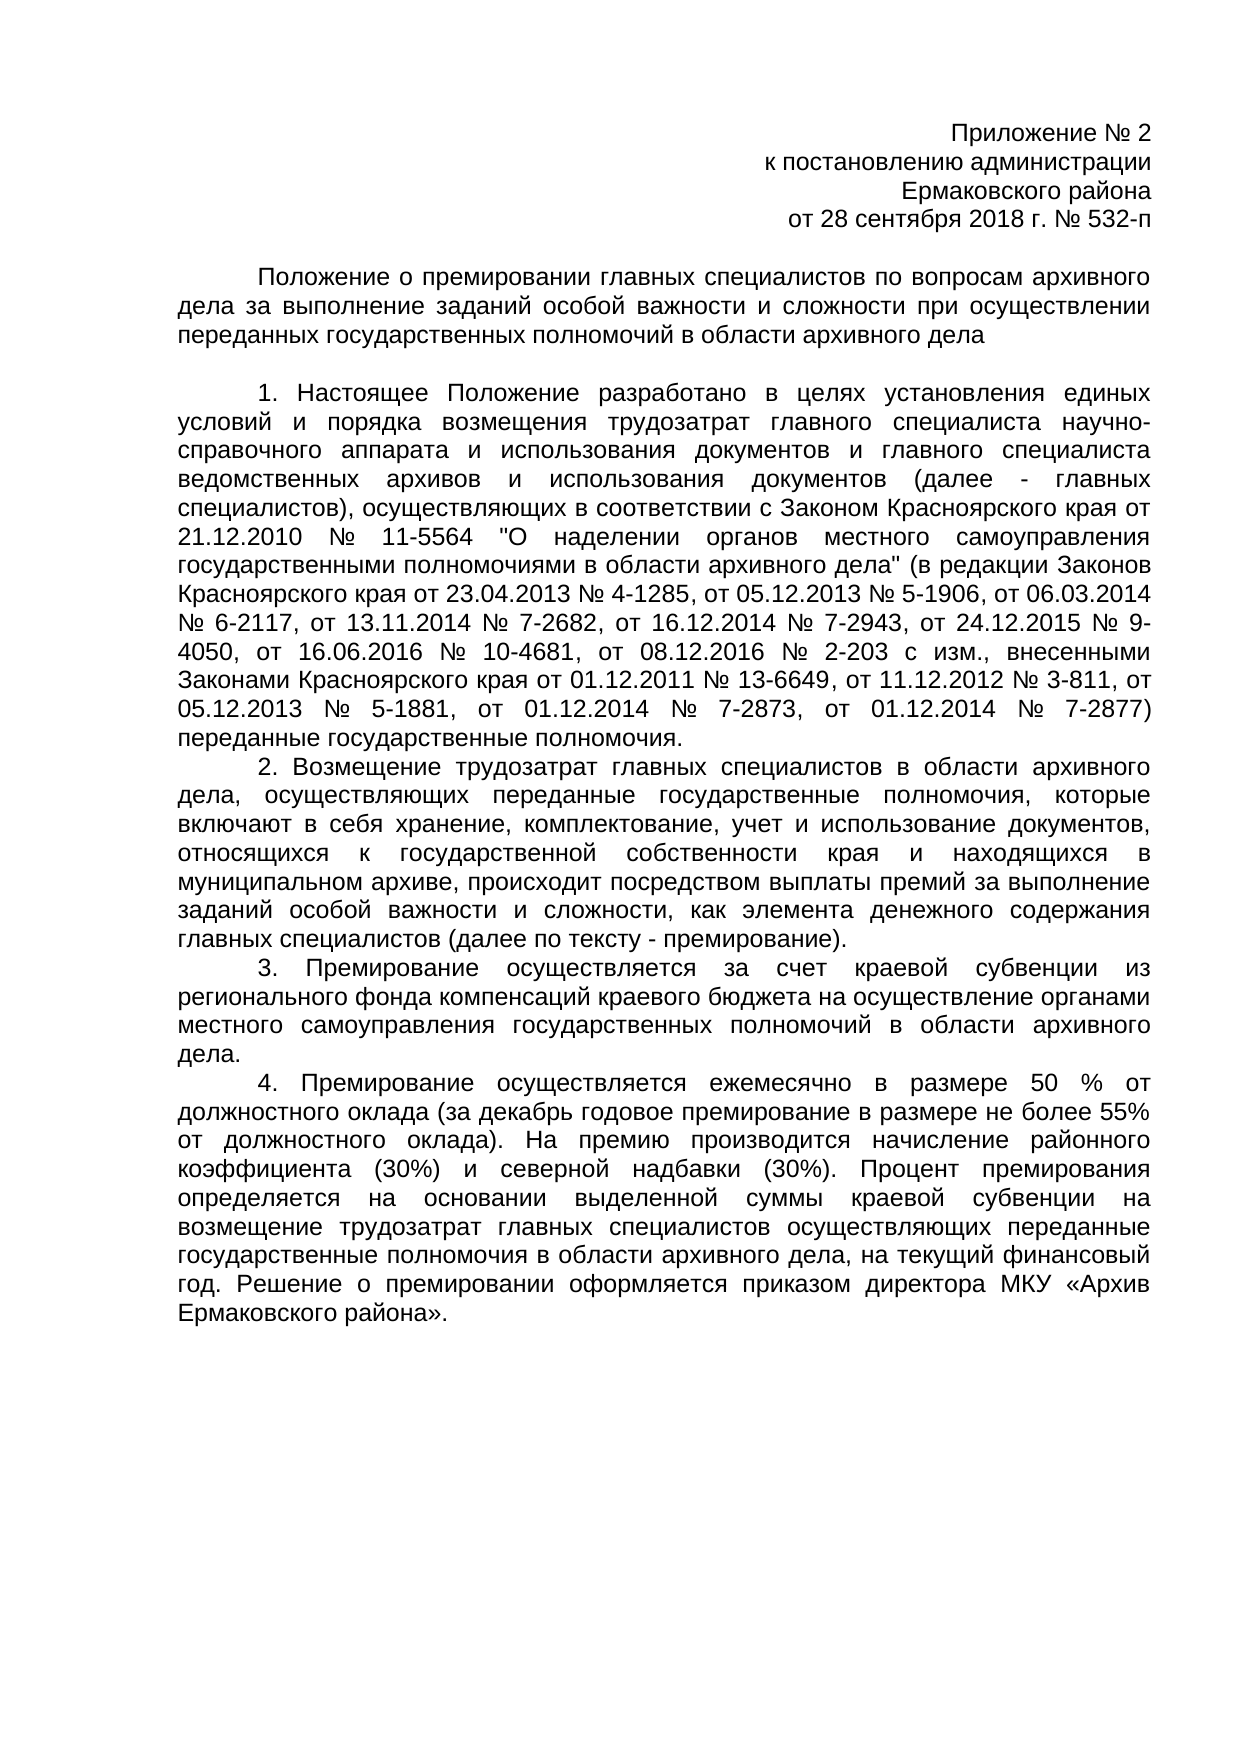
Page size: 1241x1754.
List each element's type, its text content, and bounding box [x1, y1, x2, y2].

text Ермаковского района [177, 176, 1152, 204]
text от 28 сентября 2018 г. № 532-п [177, 204, 1152, 233]
text Положение о премировании главных специалистов по вопросам архивного дела за выполнение заданий особой важности и сложности при осуществлении переданных государственных полномочий в области архивного дела [177, 262, 1152, 348]
text 4. Премирование осуществляется ежемесячно в размере 50 % от должностного оклада (за декабрь годовое премирование в размере не более 55% от должностного оклада). На премию производится начисление районного коэффициента (30%) и северной надбавки (30%). Процент премирования определяется на основании выделенной суммы краевой субвенции на возмещение трудозатрат главных специалистов осуществляющих переданные государственные полномочия в области архивного дела, на текущий финансовый год. Решение о премировании оформляется приказом директора МКУ «Архив Ермаковского района». [177, 1068, 1152, 1326]
text к постановлению администрации [177, 147, 1152, 176]
text Приложение № 2 [177, 118, 1152, 147]
text 3. Премирование осуществляется за счет краевой субвенции из регионального фонда компенсаций краевого бюджета на осуществление органами местного самоуправления государственных полномочий в области архивного дела. [177, 953, 1152, 1068]
text 2. Возмещение трудозатрат главных специалистов в области архивного дела, осуществляющих переданные государственные полномочия, которые включают в себя хранение, комплектование, учет и использование документов, относящихся к государственной собственности края и находящихся в муниципальном архиве, происходит посредством выплаты премий за выполнение заданий особой важности и сложности, как элемента денежного содержания главных специалистов (далее по тексту - премирование). [177, 751, 1152, 953]
text 1. Настоящее Положение разработано в целях установления единых условий и порядка возмещения трудозатрат главного специалиста научно-справочного аппарата и использования документов и главного специалиста ведомственных архивов и использования документов (далее - главных специалистов), осуществляющих в соответствии с Законом Красноярского края от 21.12.2010 № 11-5564 "О наделении органов местного самоуправления государственными полномочиями в области архивного дела" (в редакции Законов Красноярского края от 23.04.2013 № 4-1285, от 05.12.2013 № 5-1906, от 06.03.2014 № 6-2117, от 13.11.2014 № 7-2682, от 16.12.2014 № 7-2943, от 24.12.2015 № 9-4050, от 16.06.2016 № 10-4681, от 08.12.2016 № 2-203 с изм., внесенными Законами Красноярского края от 01.12.2011 № 13-6649, от 11.12.2012 № 3-811, от 05.12.2013 № 5-1881, от 01.12.2014 № 7-2873, от 01.12.2014 № 7-2877) переданные государственные полномочия. [177, 378, 1152, 751]
